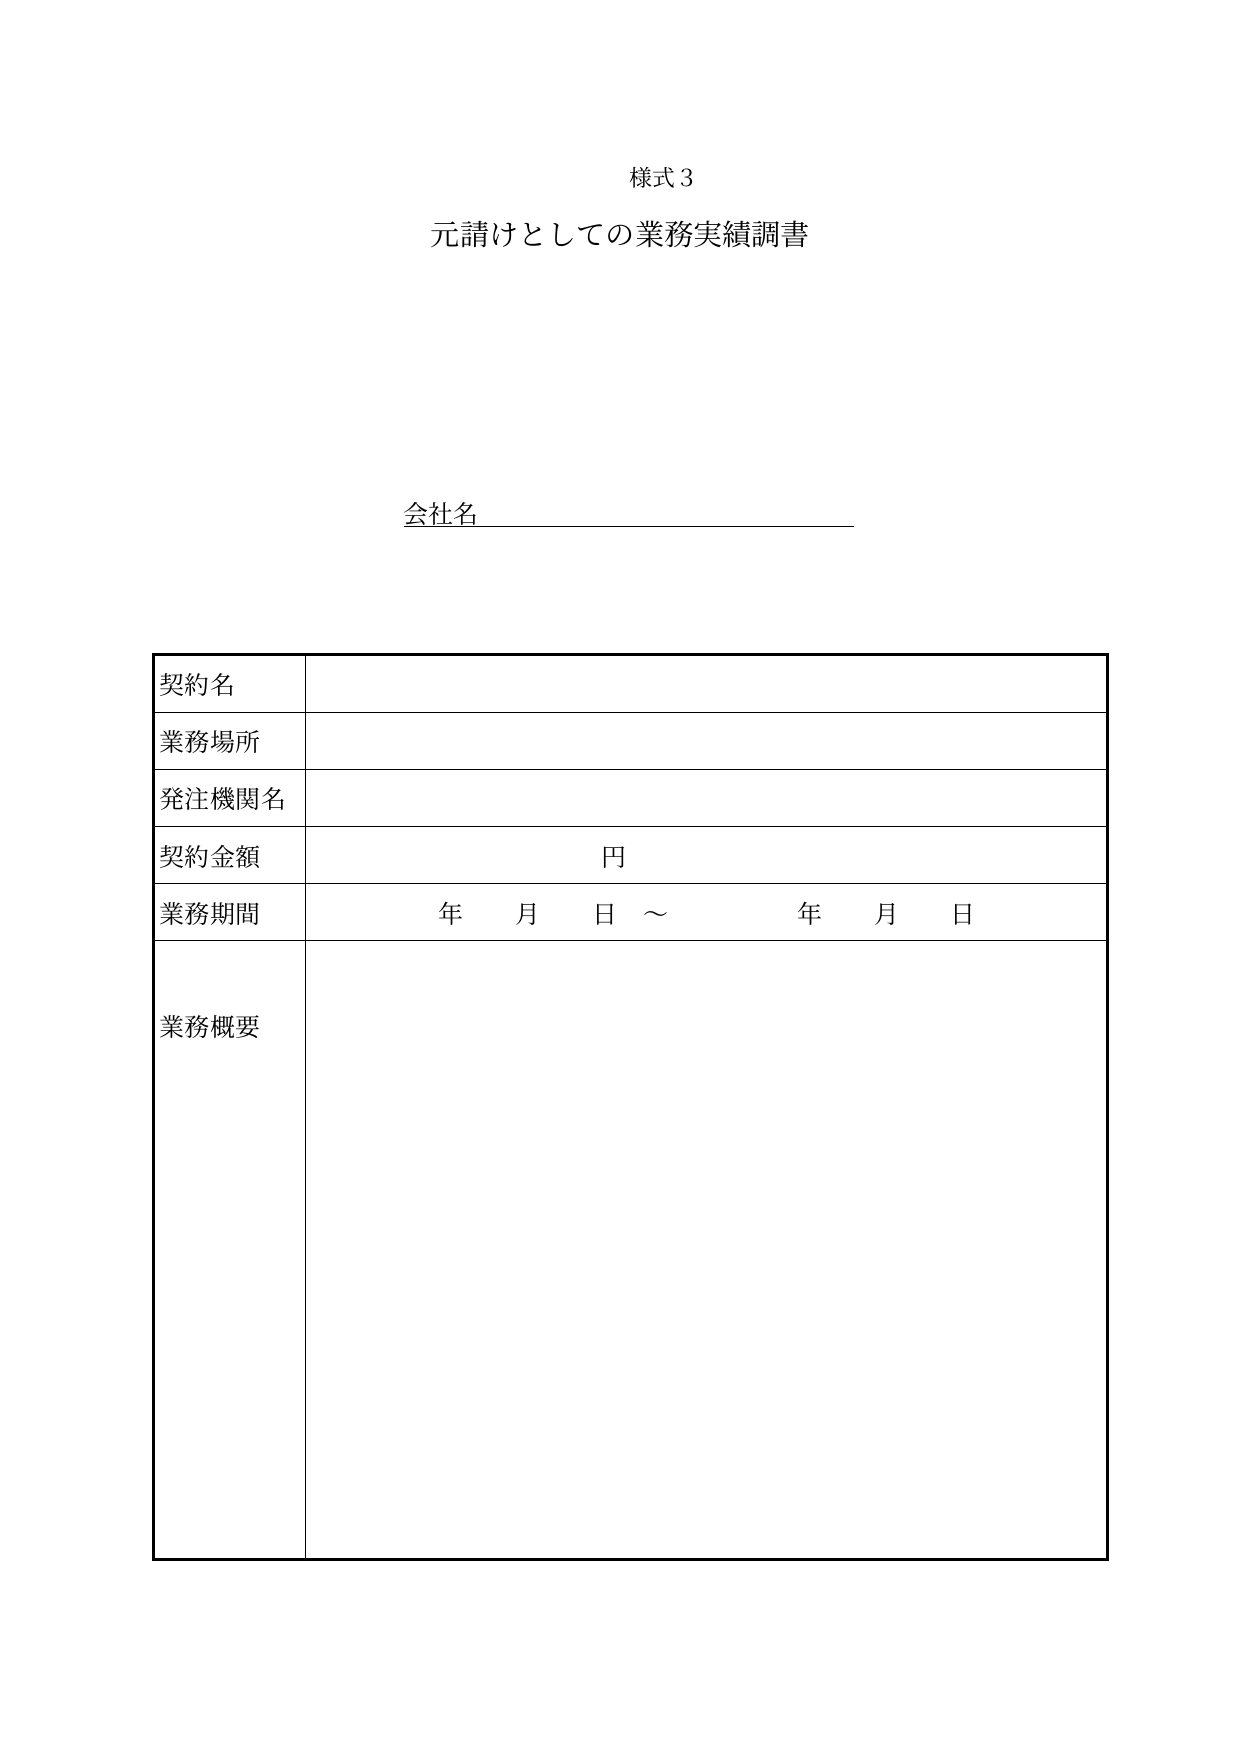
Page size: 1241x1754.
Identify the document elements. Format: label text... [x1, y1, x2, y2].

table_cell [306, 770, 1106, 826]
table_cell 契約金額 [155, 827, 305, 883]
text 元請けとしての業務実績調書 [148, 204, 1092, 261]
table_cell [306, 941, 1106, 1558]
table_cell 業務概要 [155, 941, 305, 1558]
text 会社名 [148, 485, 1092, 541]
table_header 契約名 [155, 656, 305, 712]
table_cell 業務期間 [155, 884, 305, 940]
table_cell 発注機関名 [155, 770, 305, 826]
table_cell 業務場所 [155, 713, 305, 769]
table_cell 年 月 日 ～ 年 月 日 [306, 884, 1106, 940]
table_cell [306, 713, 1106, 769]
table_header [306, 656, 1106, 712]
text 様式３ [148, 148, 1092, 204]
table_cell 円 [306, 827, 1106, 883]
